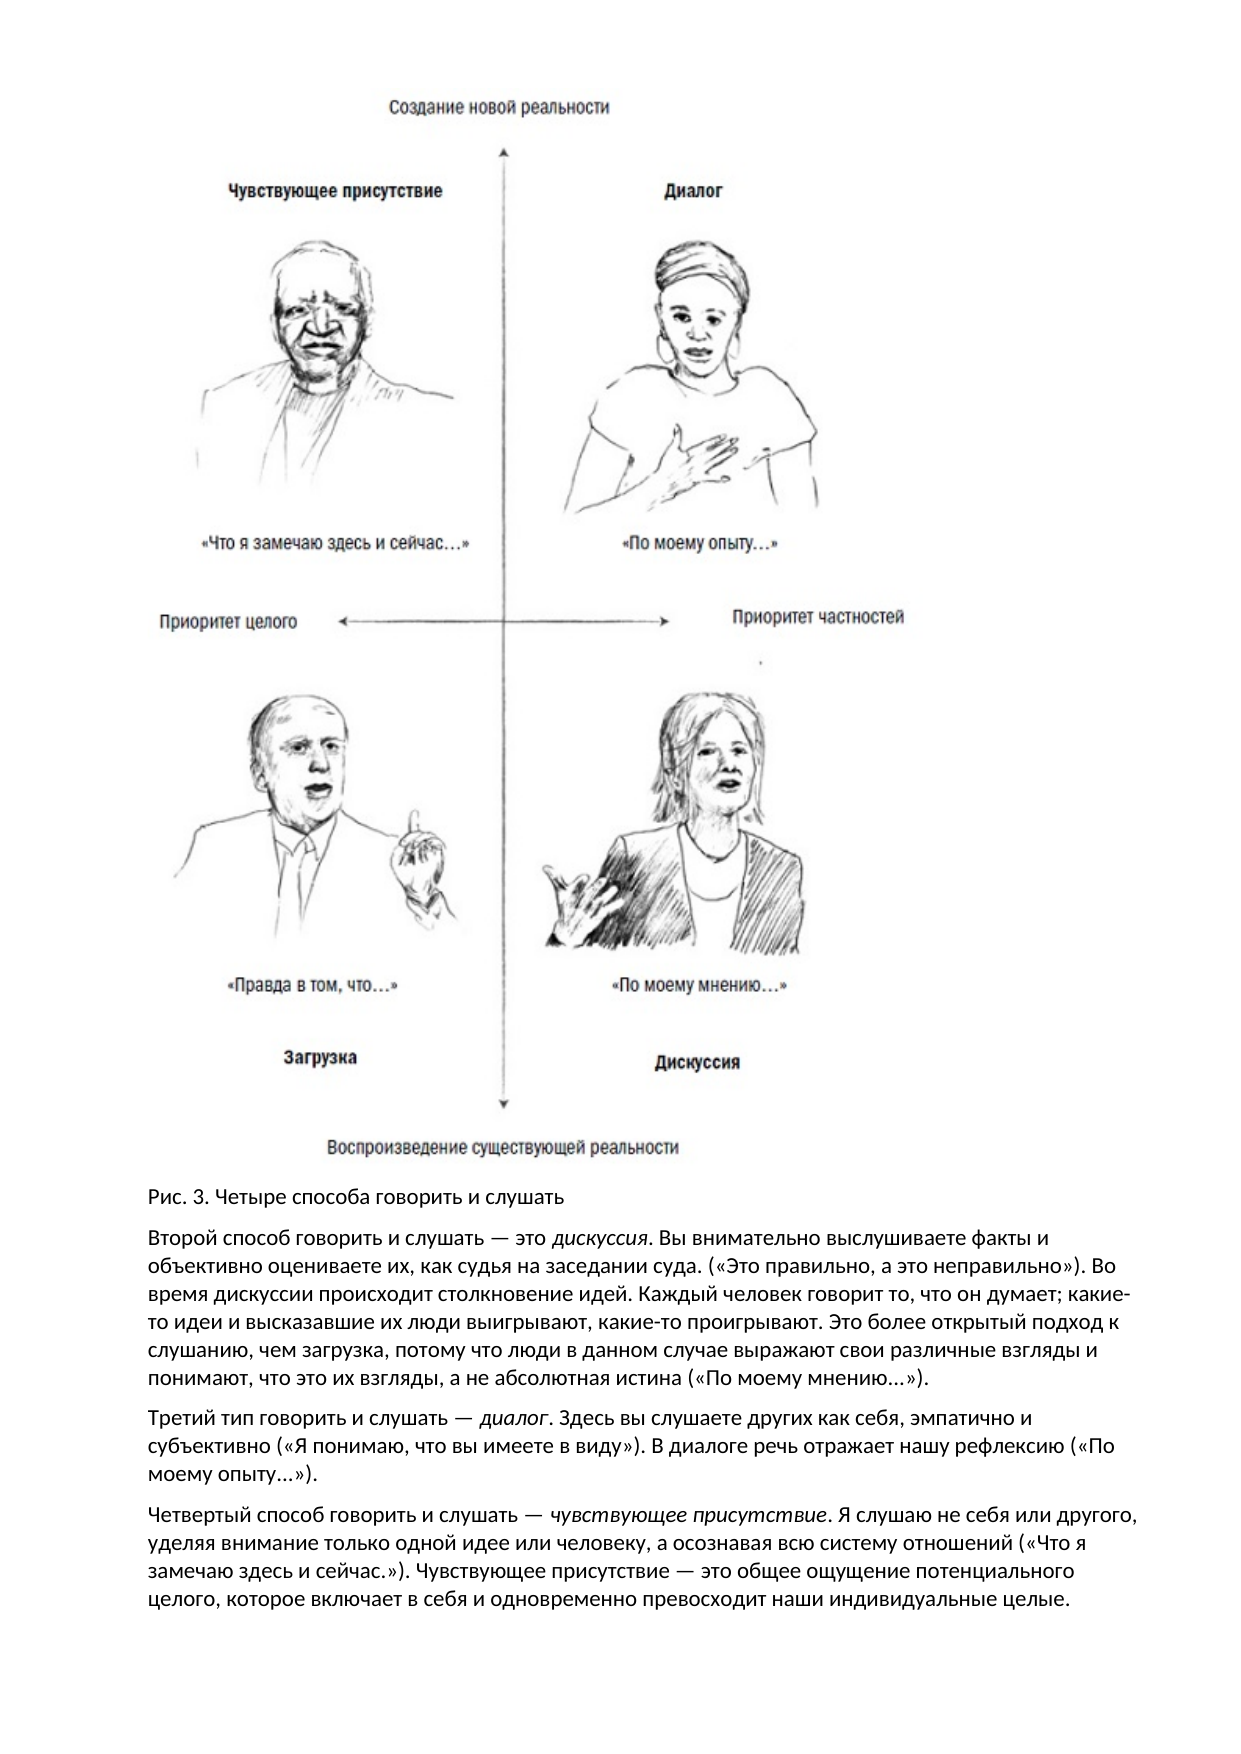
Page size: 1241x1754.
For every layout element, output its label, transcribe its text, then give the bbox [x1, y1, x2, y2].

picture [147, 88, 929, 1170]
text Третий тип говорить и слушать — диалог. Здесь вы слушаете других как себя, эмпатично и субъективно («Я понимаю, что вы имеете в виду»). В диалоге речь отражает нашу рефлексию («По моему опыту...»). [148, 1403, 1152, 1488]
text Четвертый способ говорить и слушать — чувствующее присутствие. Я слушаю не себя или другого, уделяя внимание только одной идее или человеку, а осознавая всю систему отношений («Что я замечаю здесь и сейчас.»). Чувствующее присутствие — это общее ощущение потенциального целого, которое включает в себя и одновременно превосходит наши индивидуальные целые. [148, 1500, 1152, 1612]
text Второй способ говорить и слушать — это дискуссия. Вы внимательно выслушиваете факты и объективно оцениваете их, как судья на заседании суда. («Это правильно, а это неправильно»). Во время дискуссии происходит столкновение идей. Каждый человек говорит то, что он думает; какие-то идеи и высказавшие их люди выигрывают, какие-то проигрывают. Это более открытый подход к слушанию, чем загрузка, потому что люди в данном случае выражают свои различные взгляды и понимают, что это их взгляды, а не абсолютная истина («По моему мнению...»). [148, 1223, 1152, 1391]
text Рис. 3. Четыре способа говорить и слушать [148, 1182, 1152, 1210]
